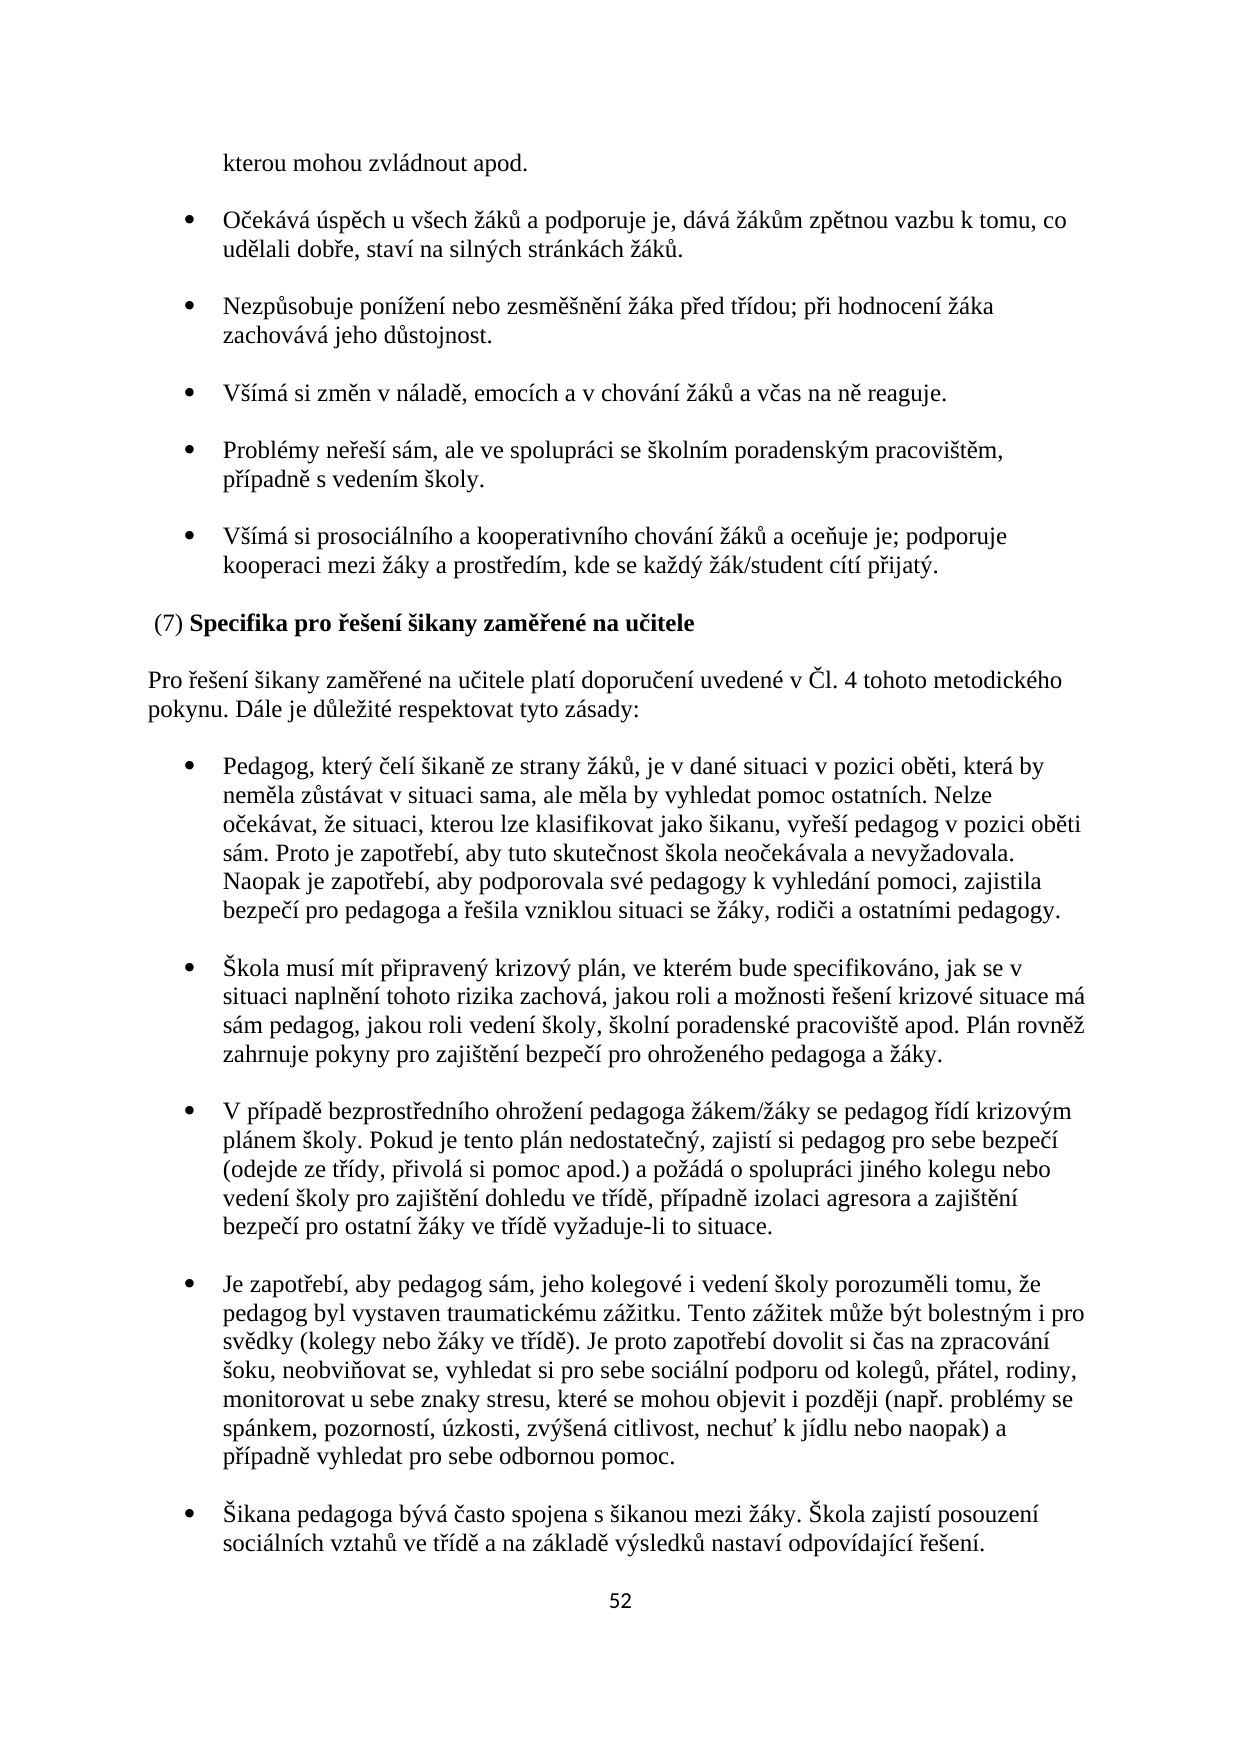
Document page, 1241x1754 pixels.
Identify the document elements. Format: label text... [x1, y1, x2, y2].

list Je zapotřebí, aby pedagog sám, jeho kolegové i vedení školy porozuměli tomu, že pedagog byl vystaven traumatickému zážitku. Tento zážitek může být bolestným i pro svědky (kolegy nebo žáky ve třídě). Je proto zapotřebí dovolit si čas na zpracování šoku, neobviňovat se, vyhledat si pro sebe sociální podporu od kolegů, přátel, rodiny, monitorovat u sebe znaky stresu, které se mohou objevit i později (např. problémy se spánkem, pozorností, úzkosti, zvýšená citlivost, nechuť k jídlu nebo naopak) a případně vyhledat pro sebe odbornou pomoc. [185, 1269, 1093, 1470]
list Pedagog, který čelí šikaně ze strany žáků, je v dané situaci v pozici oběti, která by neměla zůstávat v situaci sama, ale měla by vyhledat pomoc ostatních. Nelze očekávat, že situaci, kterou lze klasifikovat jako šikanu, vyřeší pedagog v pozici oběti sám. Proto je zapotřebí, aby tuto skutečnost škola neočekávala a nevyžadovala. Naopak je zapotřebí, aby podporovala své pedagogy k vyhledání pomoci, zajistila bezpečí pro pedagoga a řešila vzniklou situaci se žáky, rodiči a ostatními pedagogy. [185, 751, 1093, 924]
list Škola musí mít připravený krizový plán, ve kterém bude specifikováno, jak se v situaci naplnění tohoto rizika zachová, jakou roli a možnosti řešení krizové situace má sám pedagog, jakou roli vedení školy, školní poradenské pracoviště apod. Plán rovněž zahrnuje pokyny pro zajištění bezpečí pro ohroženého pedagoga a žáky. [185, 953, 1093, 1068]
text Pro řešení šikany zaměřené na učitele platí doporučení uvedené v Čl. 4 tohoto metodického pokynu. Dále je důležité respektovat tyto zásady: [148, 665, 1093, 723]
list Problémy neřeší sám, ale ve spolupráci se školním poradenským pracovištěm, případně s vedením školy. [185, 435, 1093, 493]
list Všímá si prosociálního a kooperativního chování žáků a oceňuje je; podporuje kooperaci mezi žáky a prostředím, kde se každý žák/student cítí přijatý. [185, 521, 1093, 579]
list Nezpůsobuje ponížení nebo zesměšnění žáka před třídou; při hodnocení žáka zachovává jeho důstojnost. [185, 291, 1093, 349]
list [185, 148, 1093, 176]
list V případě bezprostředního ohrožení pedagoga žákem/žáky se pedagog řídí krizovým plánem školy. Pokud je tento plán nedostatečný, zajistí si pedagog pro sebe bezpečí (odejde ze třídy, přivolá si pomoc apod.) a požádá o spolupráci jiného kolegu nebo vedení školy pro zajištění dohledu ve třídě, případně izolaci agresora a zajištění bezpečí pro ostatní žáky ve třídě vyžaduje-li to situace. [185, 1096, 1093, 1240]
list Šikana pedagoga bývá často spojena s šikanou mezi žáky. Škola zajistí posouzení sociálních vztahů ve třídě a na základě výsledků nastaví odpovídající řešení. [185, 1499, 1093, 1556]
list Očekává úspěch u všech žáků a podporuje je, dává žákům zpětnou vazbu k tomu, co udělali dobře, staví na silných stránkách žáků. [185, 205, 1093, 263]
text (7) Specifika pro řešení šikany zaměřené na učitele [148, 608, 1093, 636]
list Všímá si změn v náladě, emocích a v chování žáků a včas na ně reaguje. [185, 378, 1093, 406]
